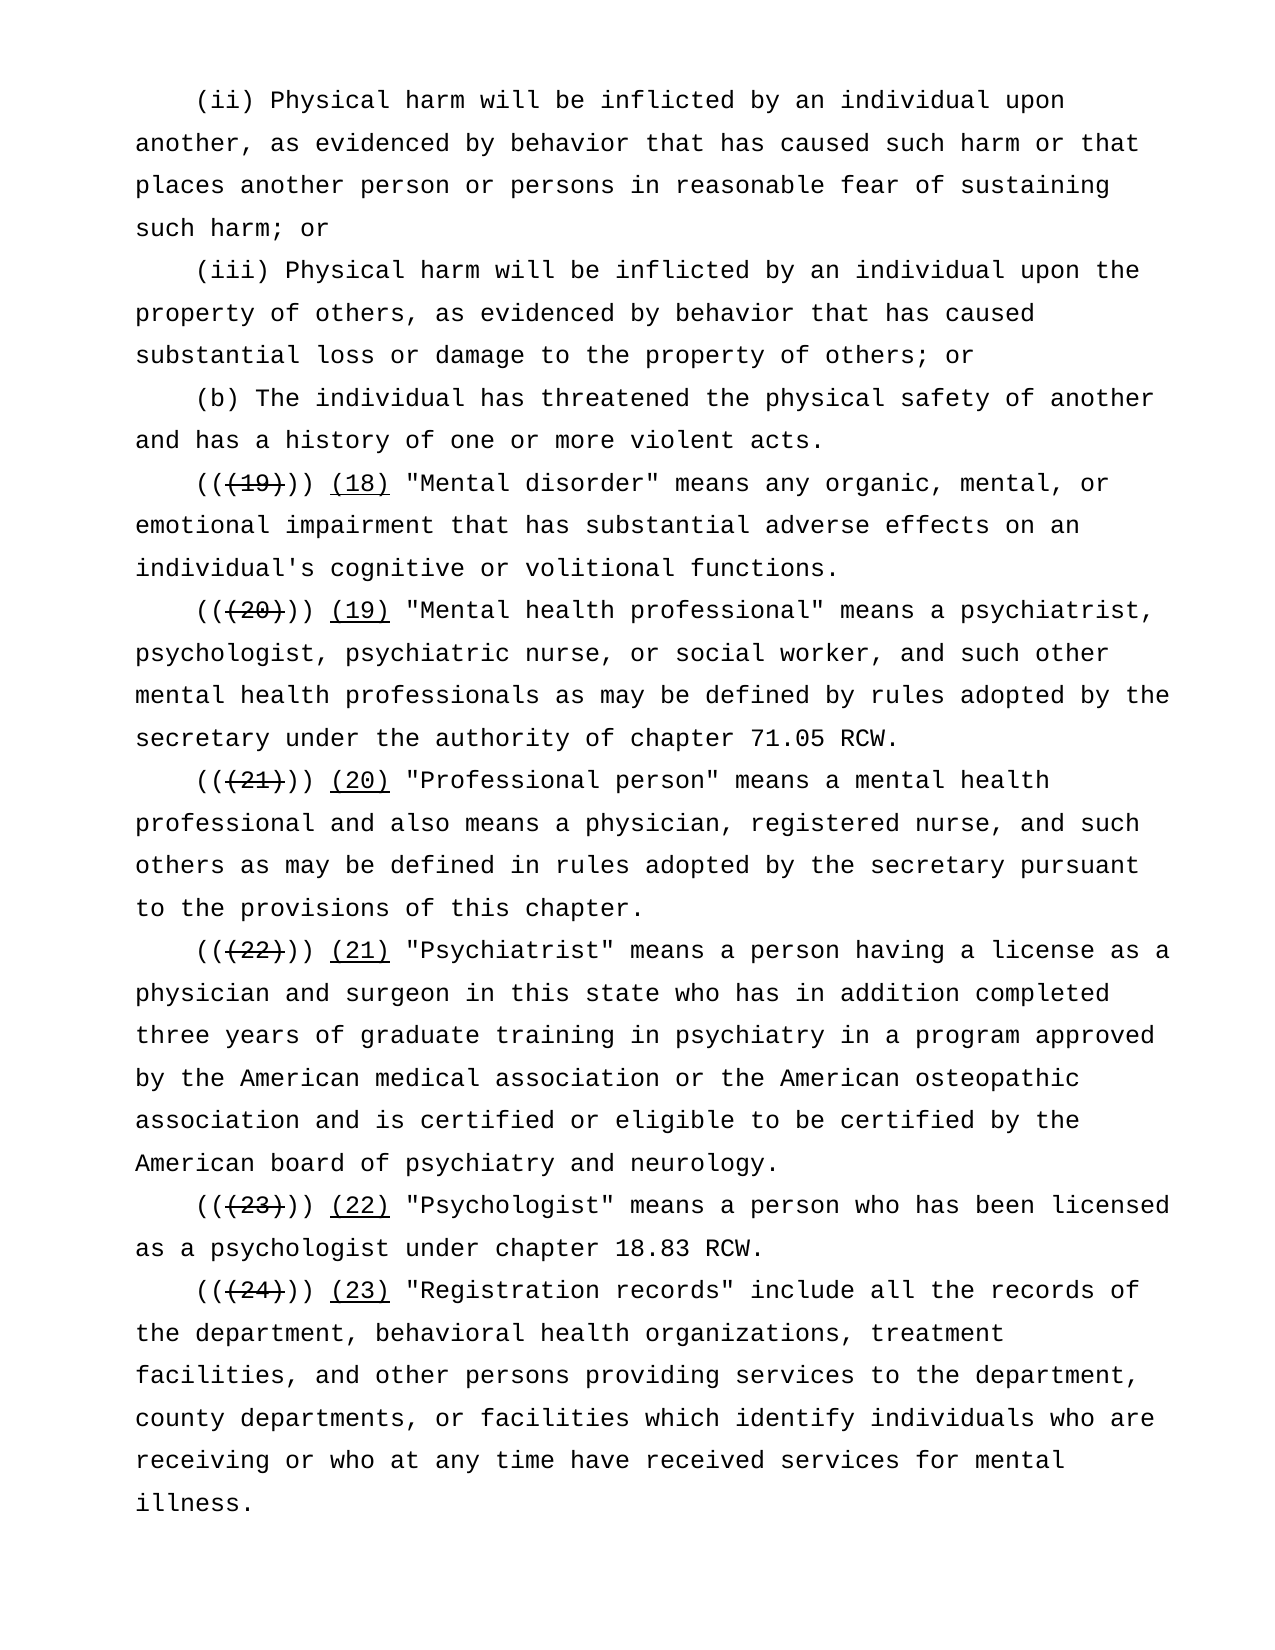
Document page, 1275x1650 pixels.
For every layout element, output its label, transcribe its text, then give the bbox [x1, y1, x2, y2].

text (((20))) (19) "Mental health professional" means a psychiatrist, psychologist, psychiatric nurse, or social worker, and such other mental health professionals as may be defined by rules adopted by the secretary under the authority of chapter 71.05 RCW. [135, 585, 1170, 755]
text (((19))) (18) "Mental disorder" means any organic, mental, or emotional impairment that has substantial adverse effects on an individual's cognitive or volitional functions. [135, 457, 1170, 585]
text (ii) Physical harm will be inflicted by an individual upon another, as evidenced by behavior that has caused such harm or that places another person or persons in reasonable fear of sustaining such harm; or [135, 75, 1170, 245]
text (b) The individual has threatened the physical safety of another and has a history of one or more violent acts. [135, 372, 1170, 457]
text (((24))) (23) "Registration records" include all the records of the department, behavioral health organizations, treatment facilities, and other persons providing services to the department, county departments, or facilities which identify individuals who are receiving or who at any time have received services for mental illness. [135, 1265, 1170, 1520]
text (iii) Physical harm will be inflicted by an individual upon the property of others, as evidenced by behavior that has caused substantial loss or damage to the property of others; or [135, 245, 1170, 372]
text (((23))) (22) "Psychologist" means a person who has been licensed as a psychologist under chapter 18.83 RCW. [135, 1180, 1170, 1265]
text (((22))) (21) "Psychiatrist" means a person having a license as a physician and surgeon in this state who has in addition completed three years of graduate training in psychiatry in a program approved by the American medical association or the American osteopathic association and is certified or eligible to be certified by the American board of psychiatry and neurology. [135, 925, 1170, 1180]
text (((21))) (20) "Professional person" means a mental health professional and also means a physician, registered nurse, and such others as may be defined in rules adopted by the secretary pursuant to the provisions of this chapter. [135, 755, 1170, 925]
